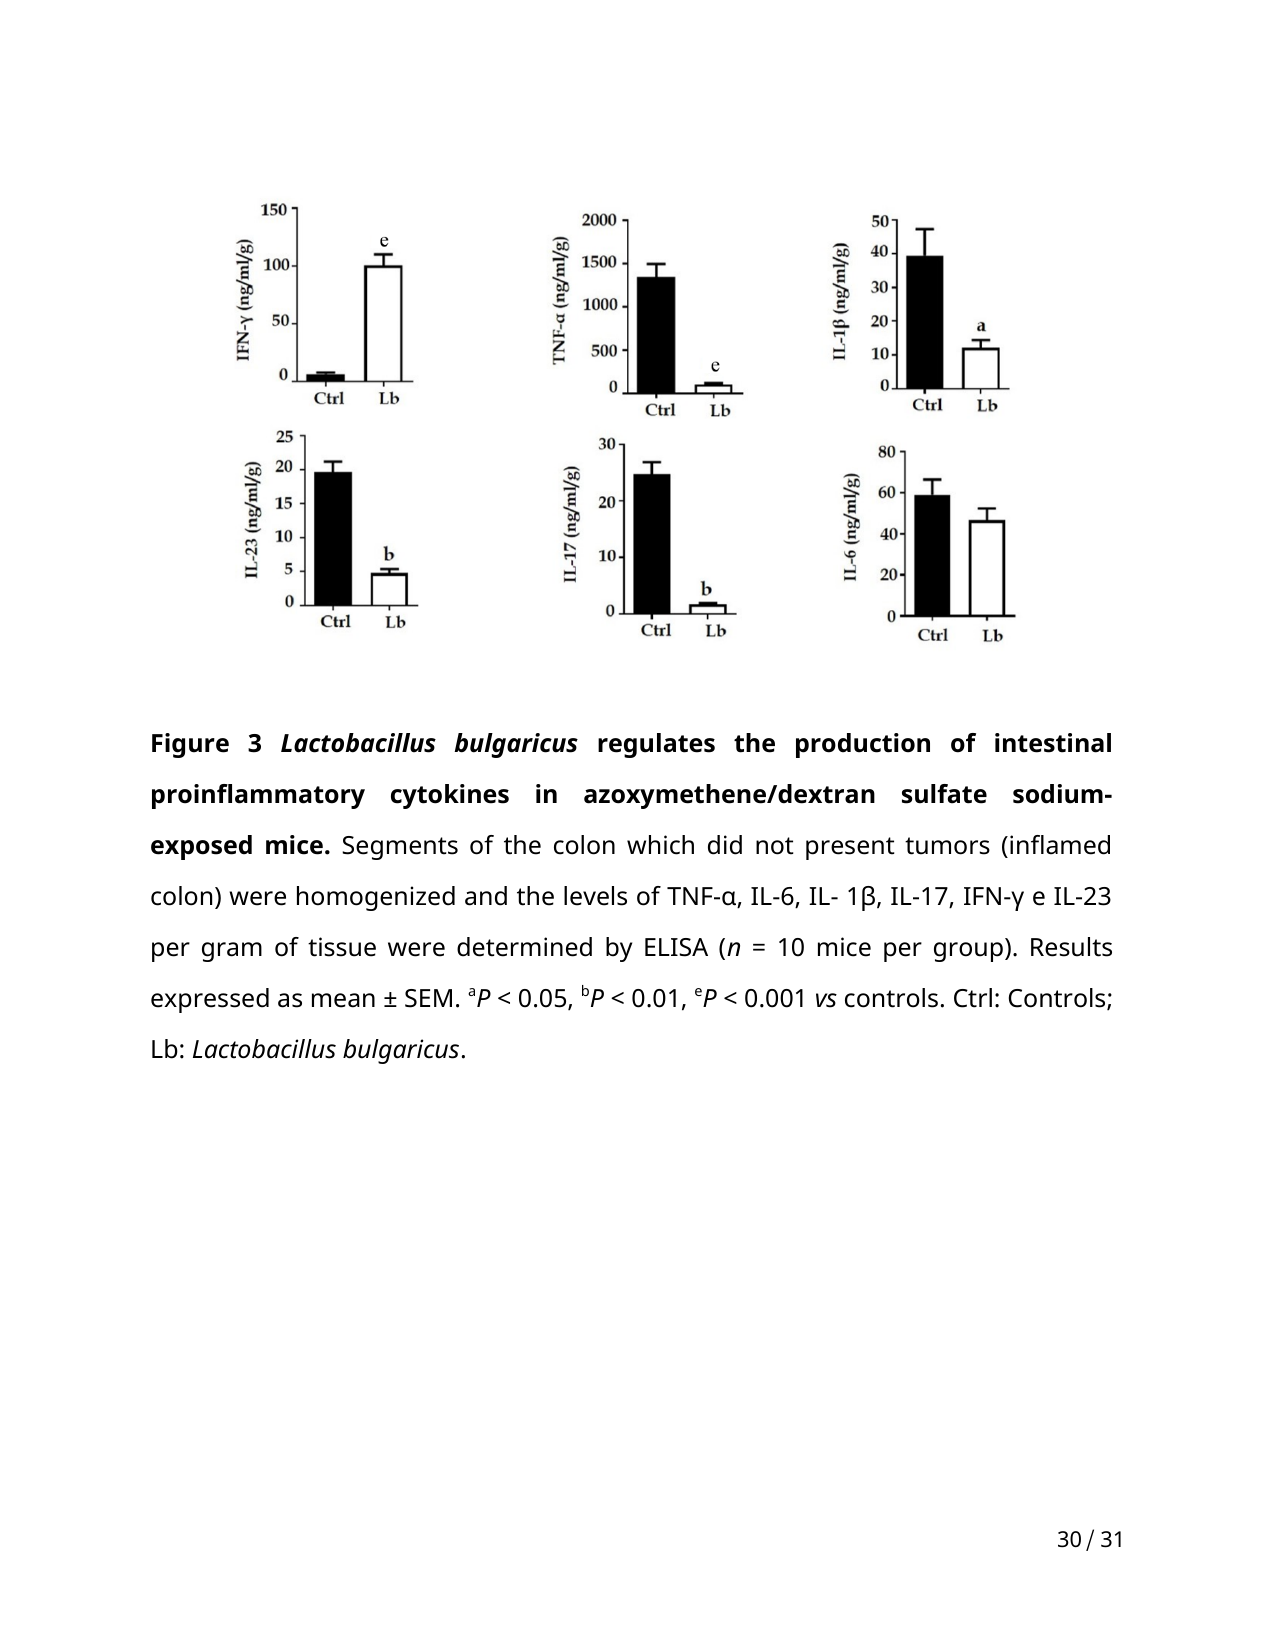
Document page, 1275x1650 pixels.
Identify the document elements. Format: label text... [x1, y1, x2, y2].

text Figure 3 Lactobacillus bulgaricus regulates the production of intestinal proinflammatory cytokines in azoxymethene/dextran sulfate sodium-exposed mice. Segments of the colon which did not present tumors (inflamed colon) were homogenized and the levels of TNF-α, IL-6, IL- 1β, IL-17, IFN-γ e IL-23 per gram of tissue were determined by ELISA (n = 10 mice per group). Results expressed as mean ± SEM. aP < 0.05, bP < 0.01, eP < 0.001 vs controls. Ctrl: Controls; Lb: Lactobacillus bulgaricus. [150, 726, 1114, 1066]
picture [150, 150, 1125, 699]
